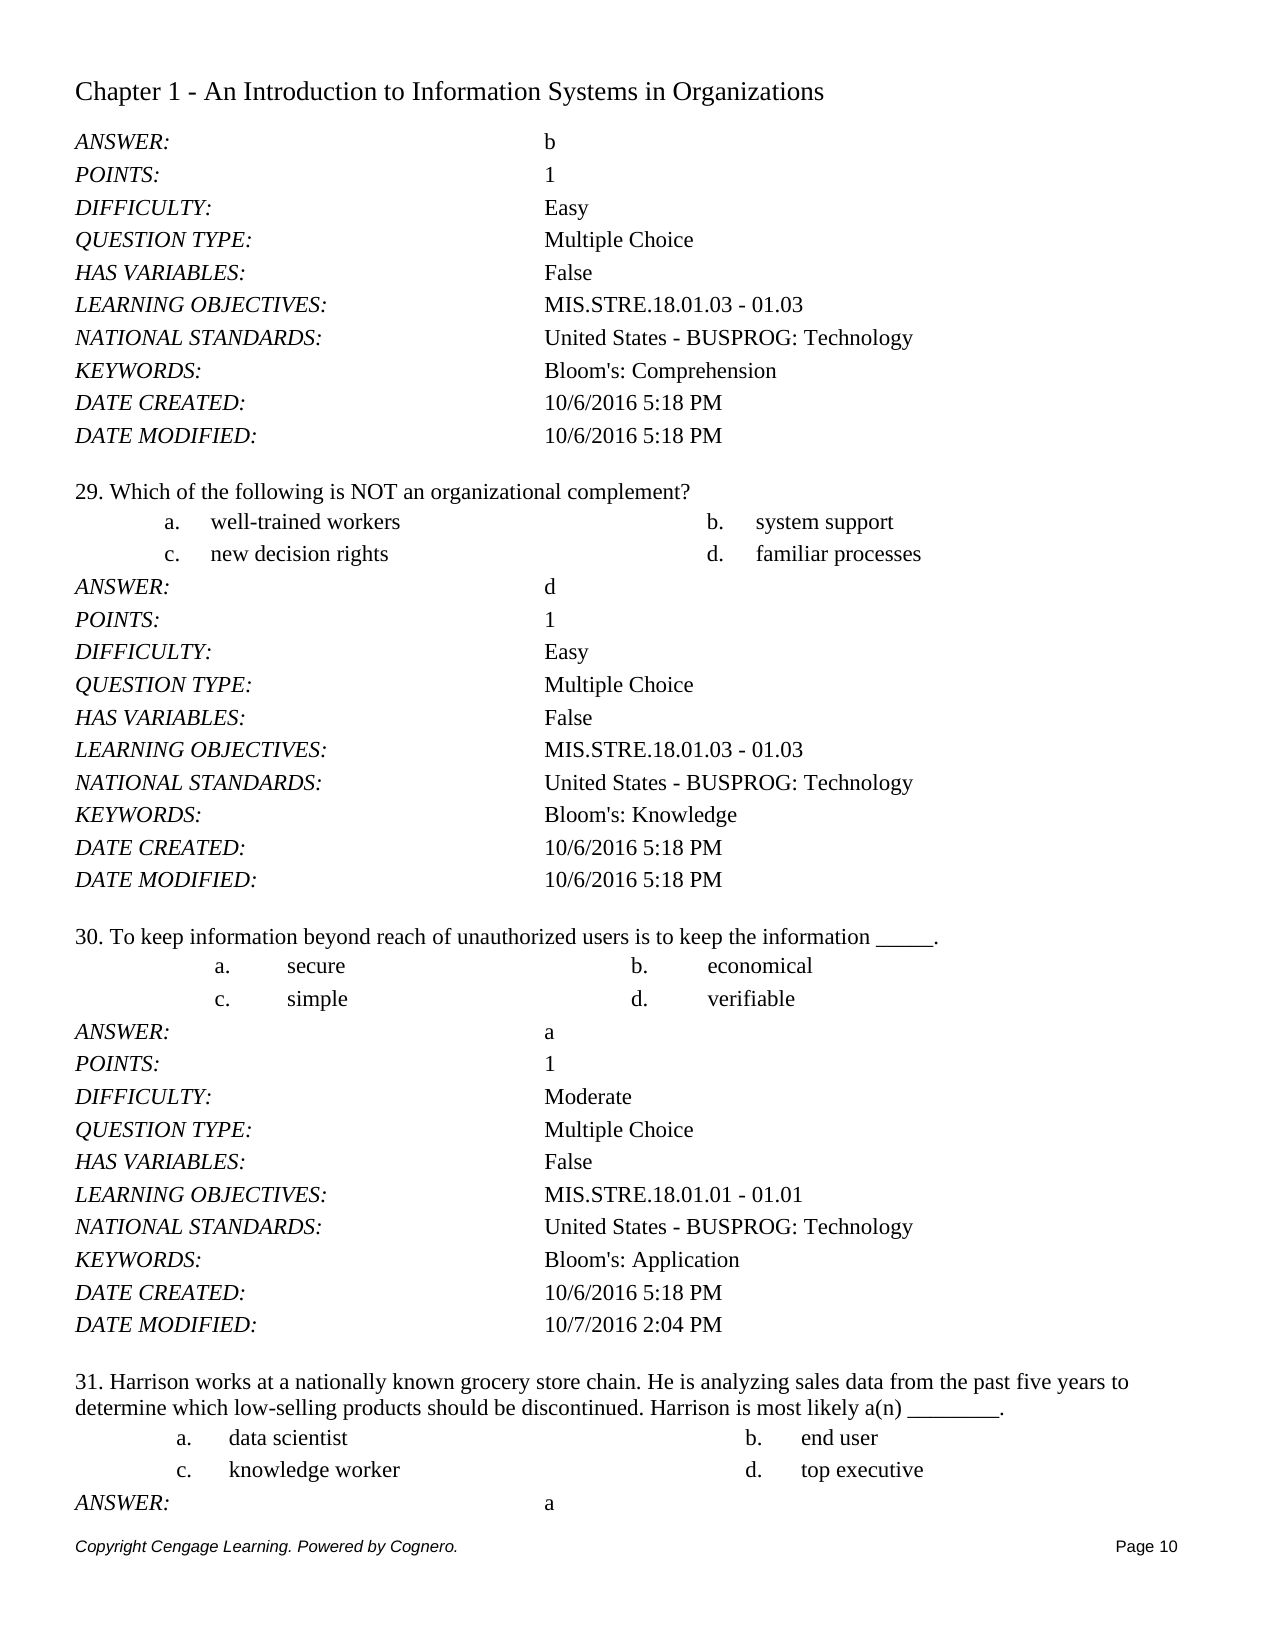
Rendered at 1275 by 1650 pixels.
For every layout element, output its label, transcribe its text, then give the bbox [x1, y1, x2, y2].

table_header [75, 1368, 1200, 1518]
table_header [75, 125, 1200, 451]
table_header 29. Which of the following is NOT an organizational complement? [75, 479, 1200, 896]
table_header 30. To keep information beyond reach of unauthorized users is to keep the information _____. [75, 923, 1200, 1341]
